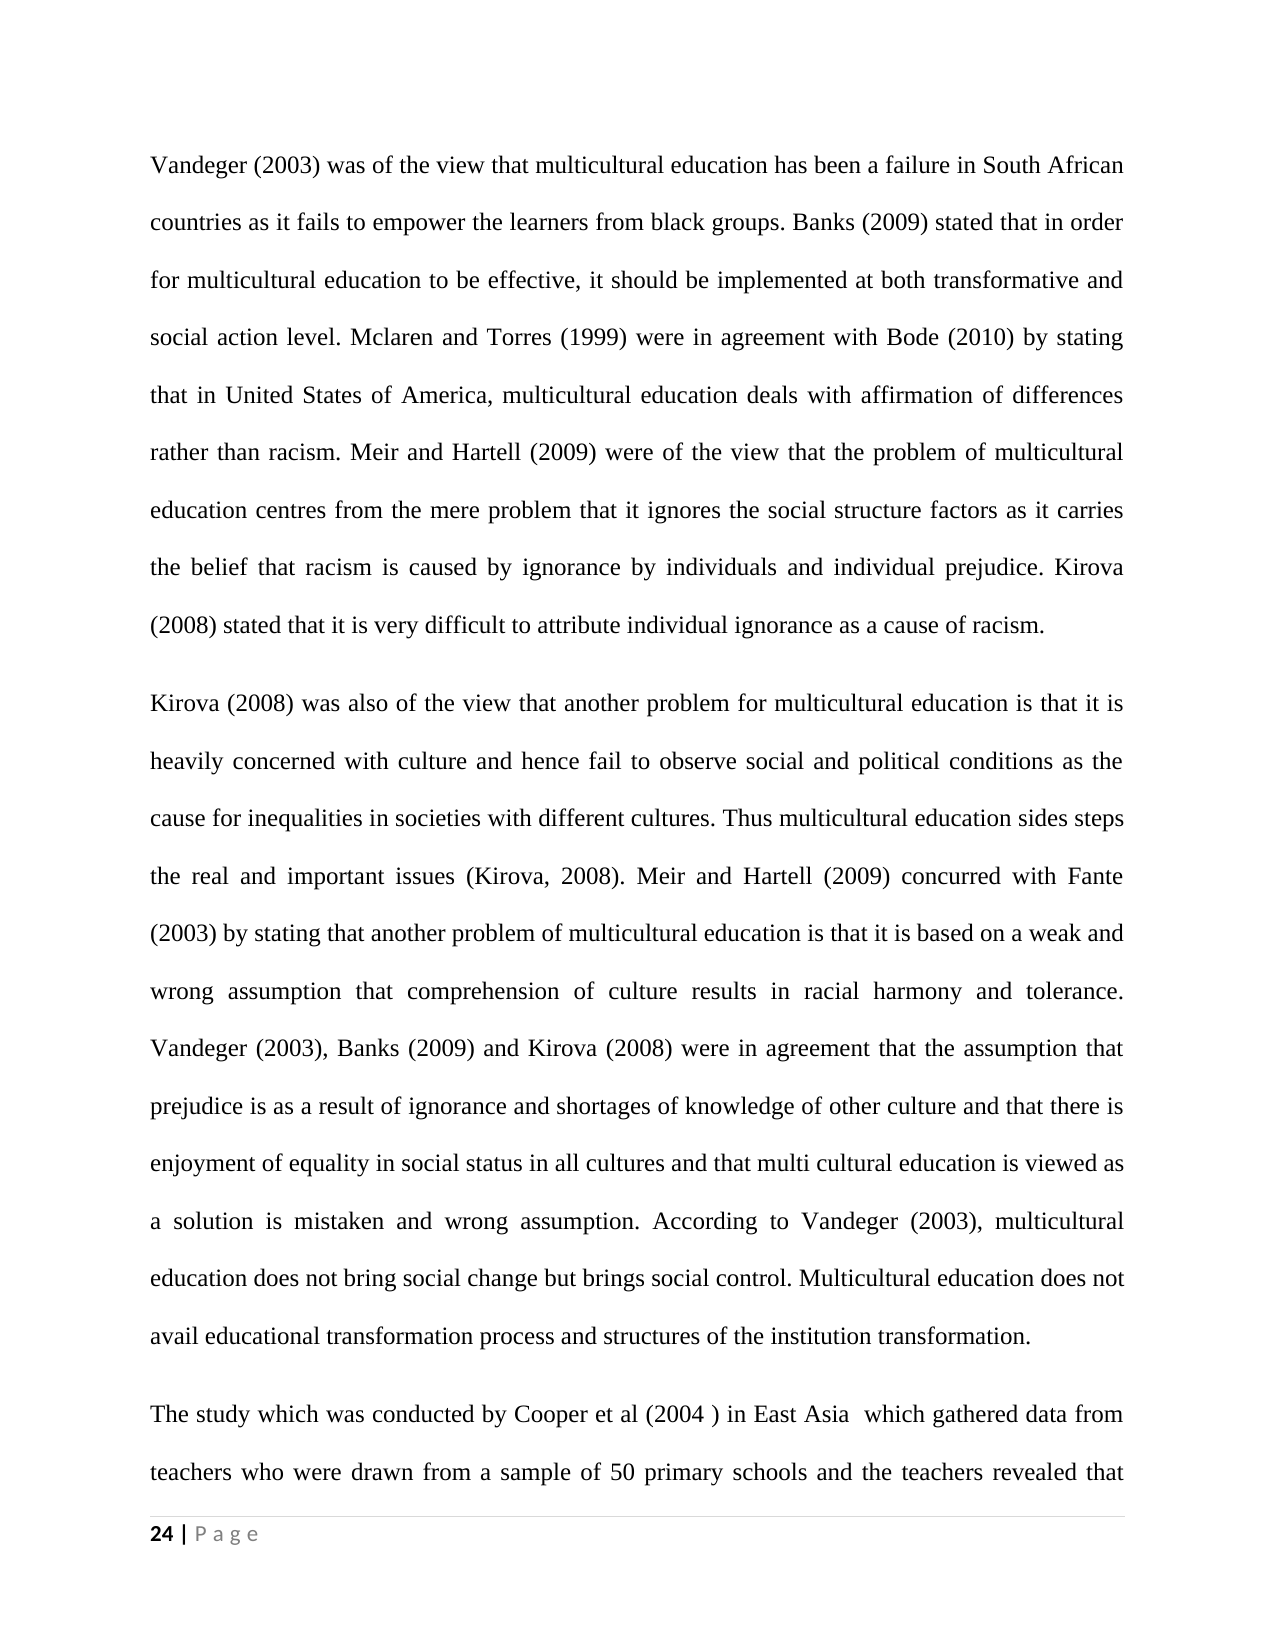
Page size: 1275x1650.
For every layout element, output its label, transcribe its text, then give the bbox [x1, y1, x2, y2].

text Kirova (2008) was also of the view that another problem for multicultural education is that it is heavily concerned with culture and hence fail to observe social and political conditions as the cause for inequalities in societies with different cultures. Thus multicultural education sides steps the real and important issues (Kirova, 2008). Meir and Hartell (2009) concurred with Fante (2003) by stating that another problem of multicultural education is that it is based on a weak and wrong assumption that comprehension of culture results in racial harmony and tolerance. Vandeger (2003), Banks (2009) and Kirova (2008) were in agreement that the assumption that prejudice is as a result of ignorance and shortages of knowledge of other culture and that there is enjoyment of equality in social status in all cultures and that multi cultural education is viewed as a solution is mistaken and wrong assumption. According to Vandeger (2003), multicultural education does not bring social change but brings social control. Multicultural education does not avail educational transformation process and structures of the institution transformation. [150, 688, 1125, 1349]
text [150, 150, 1125, 639]
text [150, 1399, 1125, 1485]
